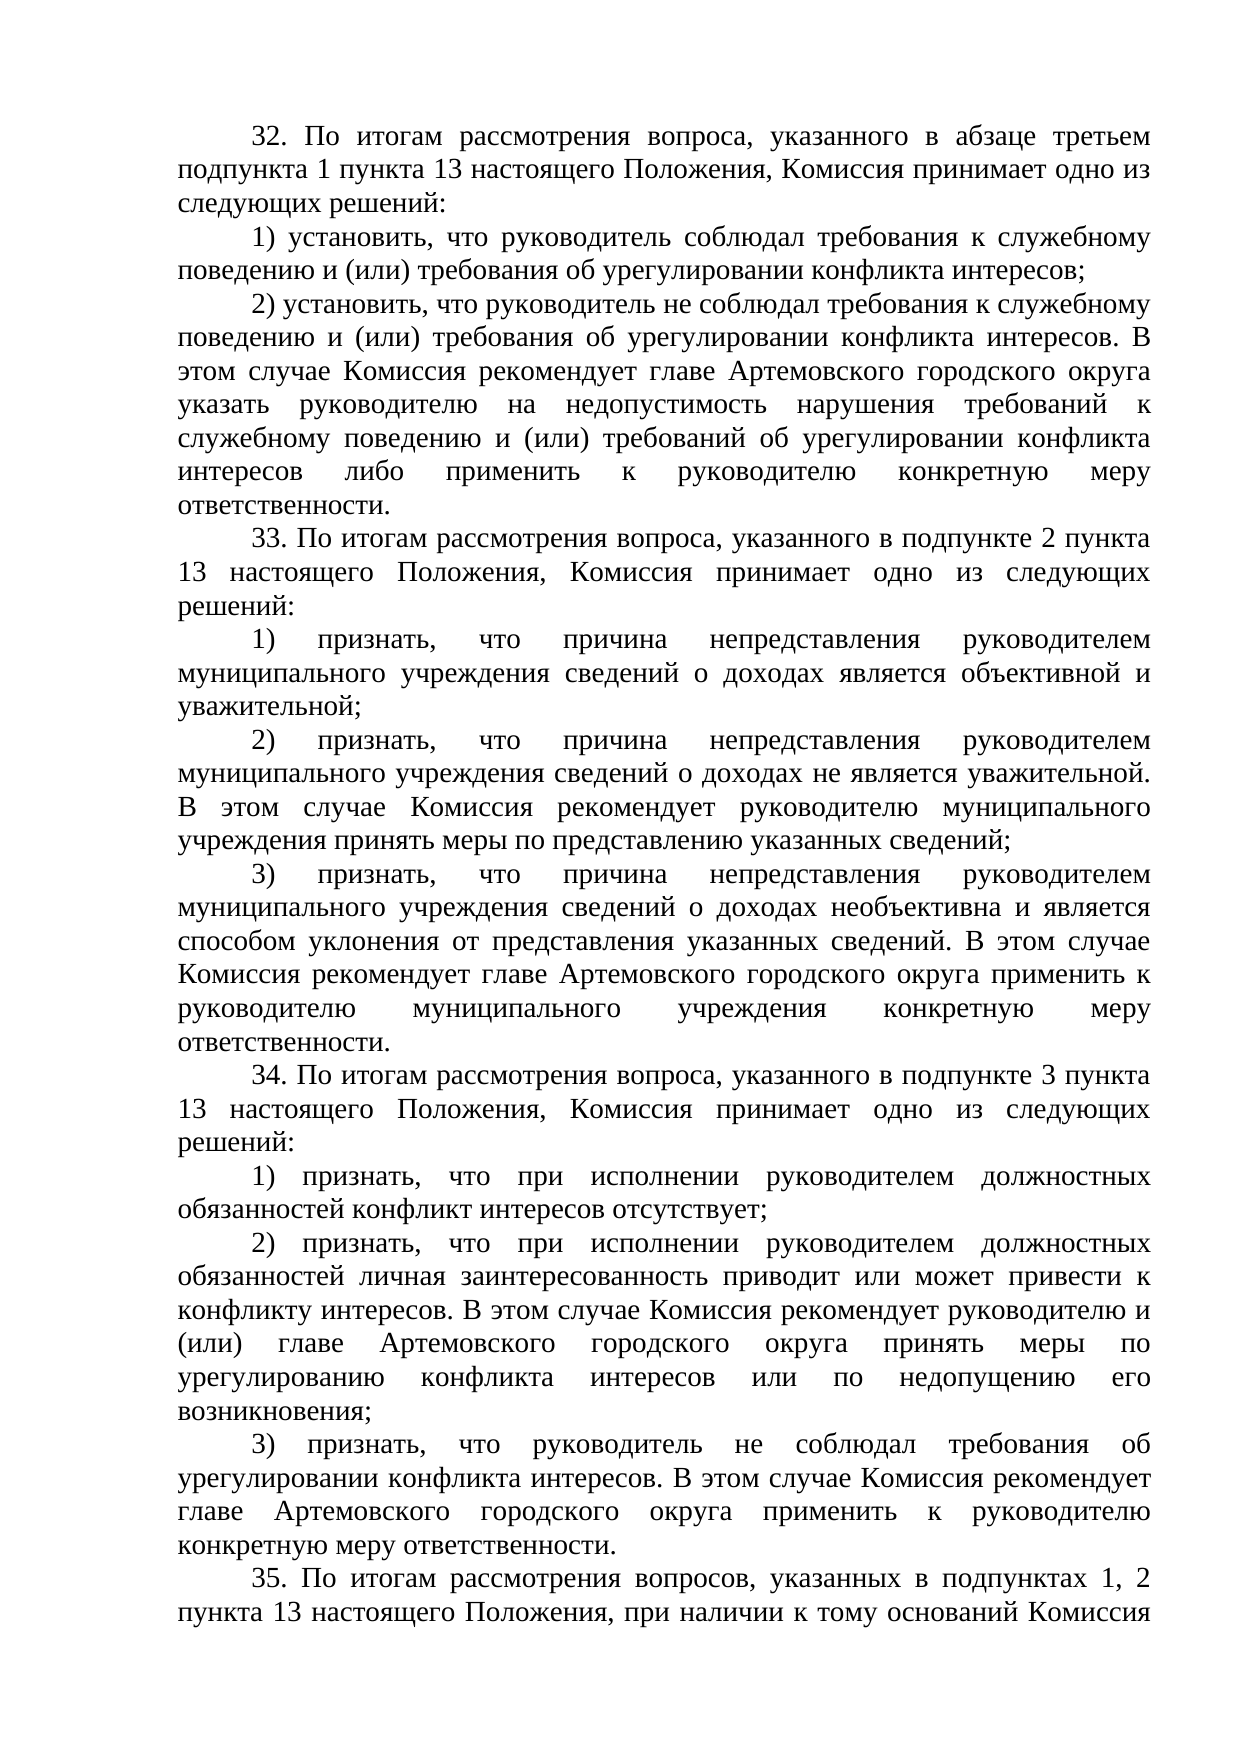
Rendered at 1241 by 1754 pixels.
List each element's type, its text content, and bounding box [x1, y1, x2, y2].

text 2) признать, что причина непредставления руководителем муниципального учреждения сведений о доходах не является уважительной. В этом случае Комиссия рекомендует руководителю муниципального учреждения принять меры по представлению указанных сведений; [177, 722, 1152, 856]
text 33. По итогам рассмотрения вопроса, указанного в подпункте 2 пункта 13 настоящего Положения, Комиссия принимает одно из следующих решений: [177, 521, 1152, 621]
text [177, 1560, 1152, 1627]
text 2) установить, что руководитель не соблюдал требования к служебному поведению и (или) требования об урегулировании конфликта интересов. В этом случае Комиссия рекомендует главе Артемовского городского округа указать руководителю на недопустимость нарушения требований к служебному поведению и (или) требований об урегулировании конфликта интересов либо применить к руководителю конкретную меру ответственности. [177, 286, 1152, 521]
text 3) признать, что руководитель не соблюдал требования об урегулировании конфликта интересов. В этом случае Комиссия рекомендует главе Артемовского городского округа применить к руководителю конкретную меру ответственности. [177, 1426, 1152, 1560]
text 32. По итогам рассмотрения вопроса, указанного в абзаце третьем подпункта 1 пункта 13 настоящего Положения, Комиссия принимает одно из следующих решений: [177, 118, 1152, 219]
text 1) признать, что причина непредставления руководителем муниципального учреждения сведений о доходах является объективной и уважительной; [177, 621, 1152, 722]
text 34. По итогам рассмотрения вопроса, указанного в подпункте 3 пункта 13 настоящего Положения, Комиссия принимает одно из следующих решений: [177, 1057, 1152, 1158]
text 1) признать, что при исполнении руководителем должностных обязанностей конфликт интересов отсутствует; [177, 1158, 1152, 1225]
text 1) установить, что руководитель соблюдал требования к служебному поведению и (или) требования об урегулировании конфликта интересов; [177, 219, 1152, 286]
text 3) признать, что причина непредставления руководителем муниципального учреждения сведений о доходах необъективна и является способом уклонения от представления указанных сведений. В этом случае Комиссия рекомендует главе Артемовского городского округа применить к руководителю муниципального учреждения конкретную меру ответственности. [177, 856, 1152, 1057]
text 2) признать, что при исполнении руководителем должностных обязанностей личная заинтересованность приводит или может привести к конфликту интересов. В этом случае Комиссия рекомендует руководителю и (или) главе Артемовского городского округа принять меры по урегулированию конфликта интересов или по недопущению его возникновения; [177, 1225, 1152, 1426]
